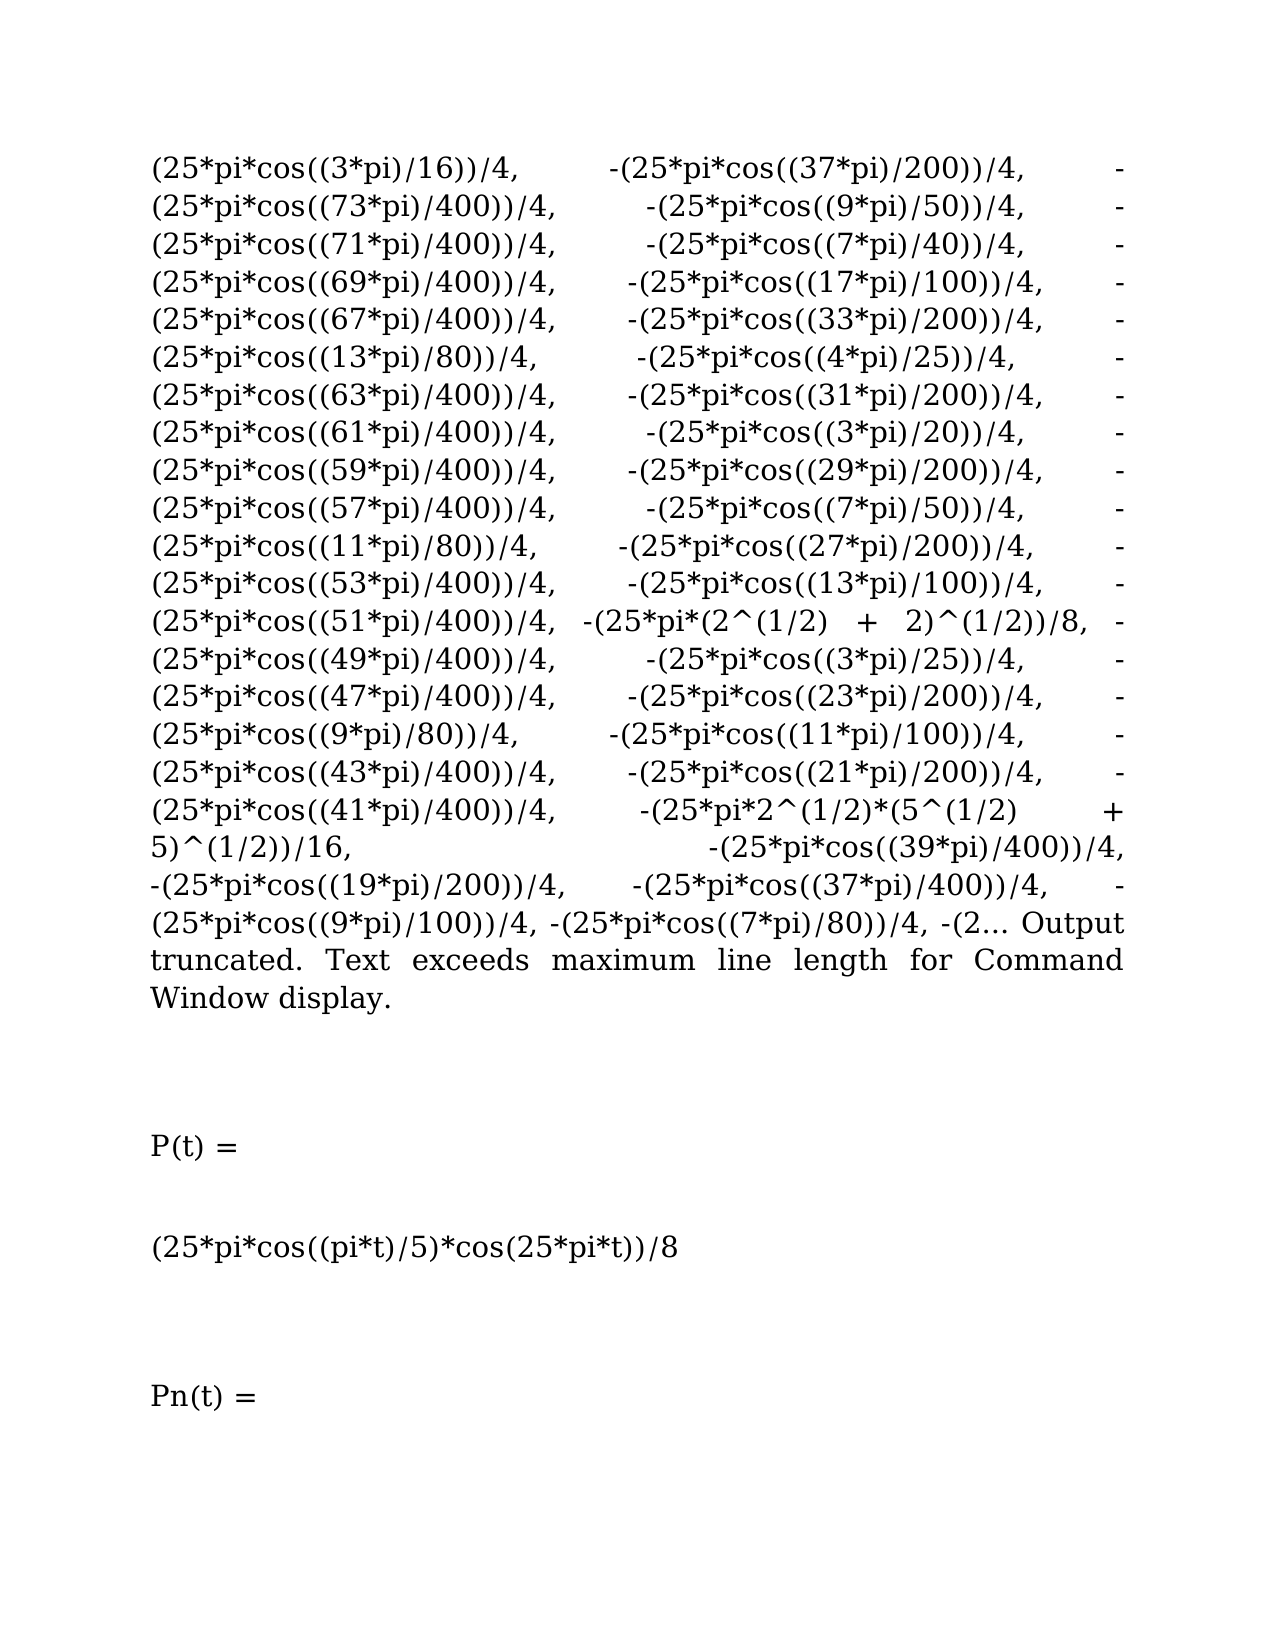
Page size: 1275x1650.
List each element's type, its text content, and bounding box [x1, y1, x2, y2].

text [150, 150, 1125, 1014]
text P(t) = [150, 1128, 1125, 1163]
text Pn(t) = [150, 1377, 1125, 1412]
text (25*pi*cos((pi*t)/5)*cos(25*pi*t))/8 [150, 1229, 1125, 1264]
